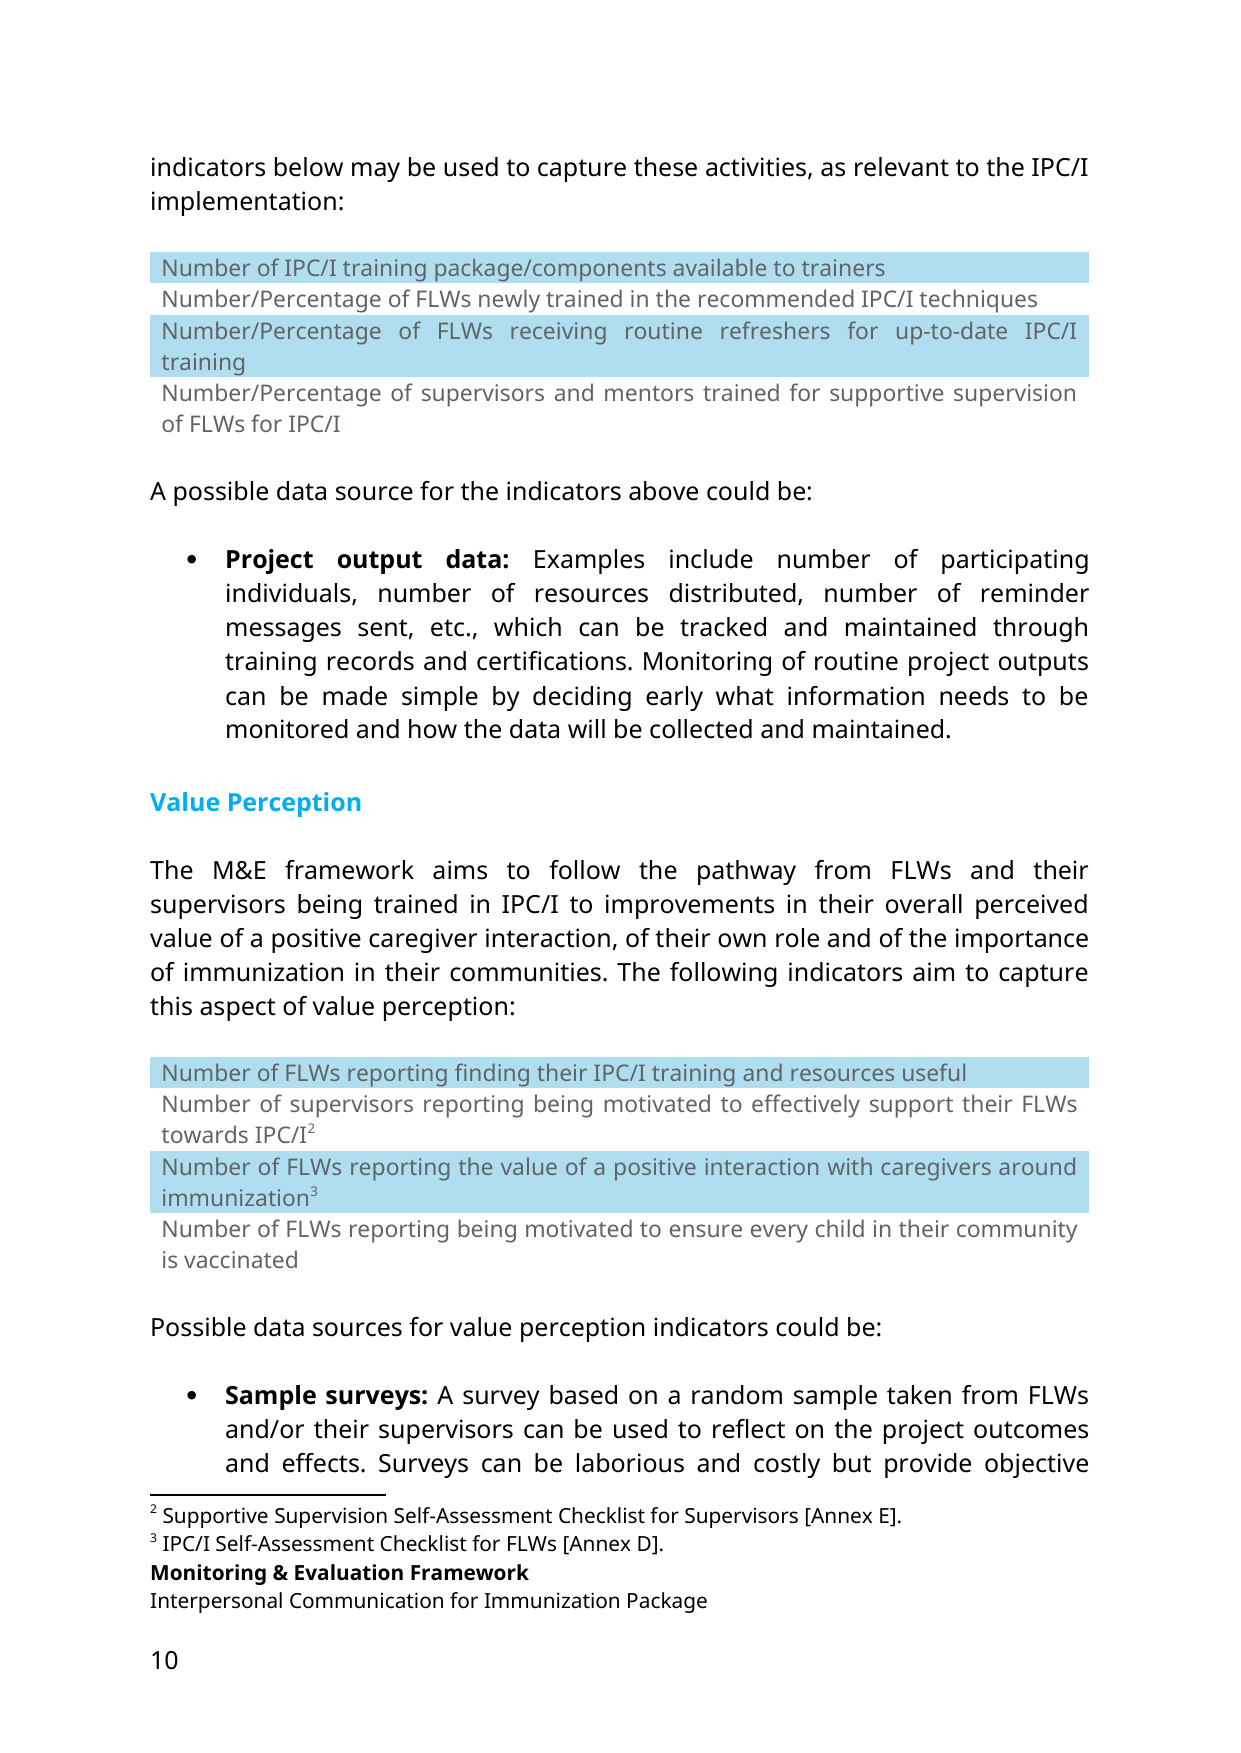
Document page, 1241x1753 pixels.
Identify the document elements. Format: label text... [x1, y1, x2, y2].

table_cell Number of FLWs reporting the value of a positive interaction with caregivers around immunization [150, 1151, 1089, 1213]
table_cell Number/Percentage of FLWs newly trained in the recommended IPC/I techniques [150, 284, 1089, 315]
list Project output data: Examples include number of participating individuals, number of resources distributed, number of reminder messages sent, etc., which can be tracked and maintained through training records and certifications. Monitoring of routine project outputs can be made simple by deciding early what information needs to be monitored and how the data will be collected and maintained. [187, 542, 1090, 746]
subtitle Value Perception [150, 784, 1090, 818]
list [187, 1378, 1090, 1480]
table_header Number of IPC/I training package/components available to trainers [150, 252, 1089, 283]
table_header Number of FLWs reporting finding their IPC/I training and resources useful [150, 1057, 1089, 1088]
table_cell Number/Percentage of supervisors and mentors trained for supportive supervision of FLWs for IPC/I [150, 377, 1089, 440]
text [150, 150, 1090, 218]
text A possible data source for the indicators above could be: [150, 474, 1090, 508]
text Possible data sources for value perception indicators could be: [150, 1310, 1090, 1344]
text The M&E framework aims to follow the pathway from FLWs and their supervisors being trained in IPC/I to improvements in their overall perceived value of a positive caregiver interaction, of their own role and of the importance of immunization in their communities. The following indicators aim to capture this aspect of value perception: [150, 853, 1090, 1023]
table_cell Number/Percentage of FLWs receiving routine refreshers for up-to-date IPC/I training [150, 315, 1089, 377]
table_cell Number of supervisors reporting being motivated to effectively support their FLWs towards IPC/I [150, 1088, 1089, 1151]
table_cell Number of FLWs reporting being motivated to ensure every child in their community is vaccinated [150, 1213, 1089, 1276]
